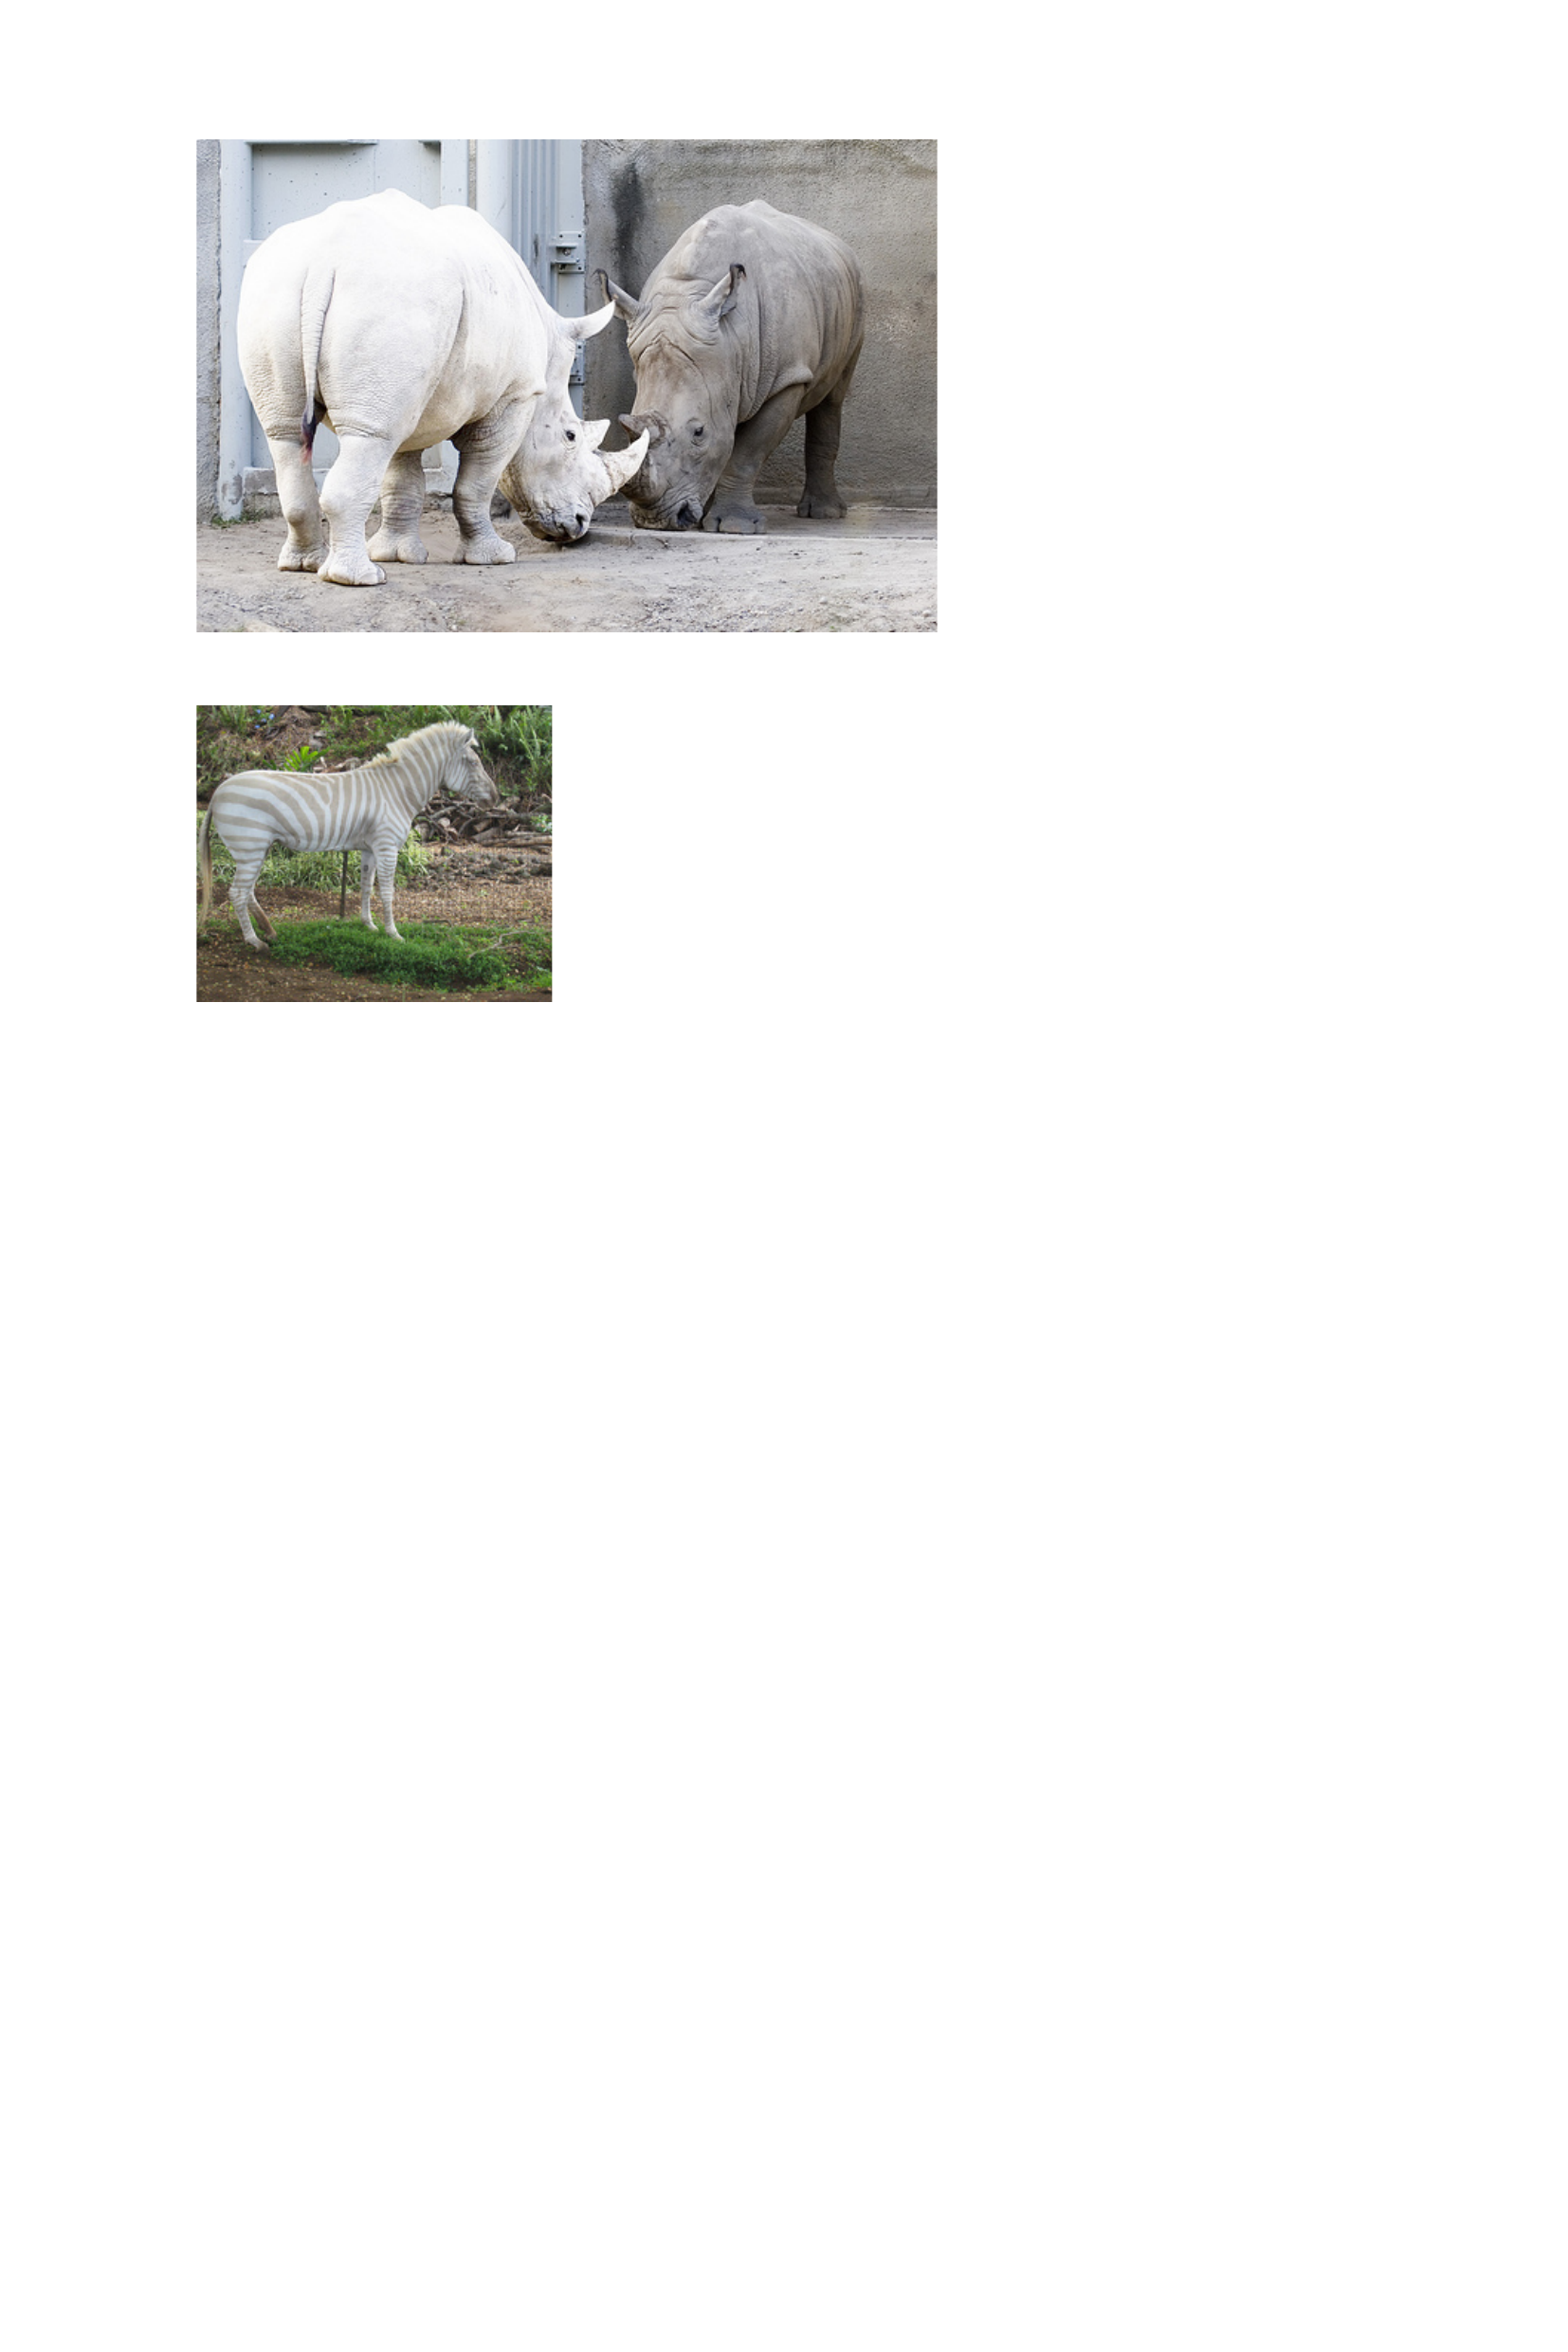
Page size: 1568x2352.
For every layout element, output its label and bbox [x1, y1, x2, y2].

picture [196, 705, 553, 1002]
picture [196, 139, 938, 632]
